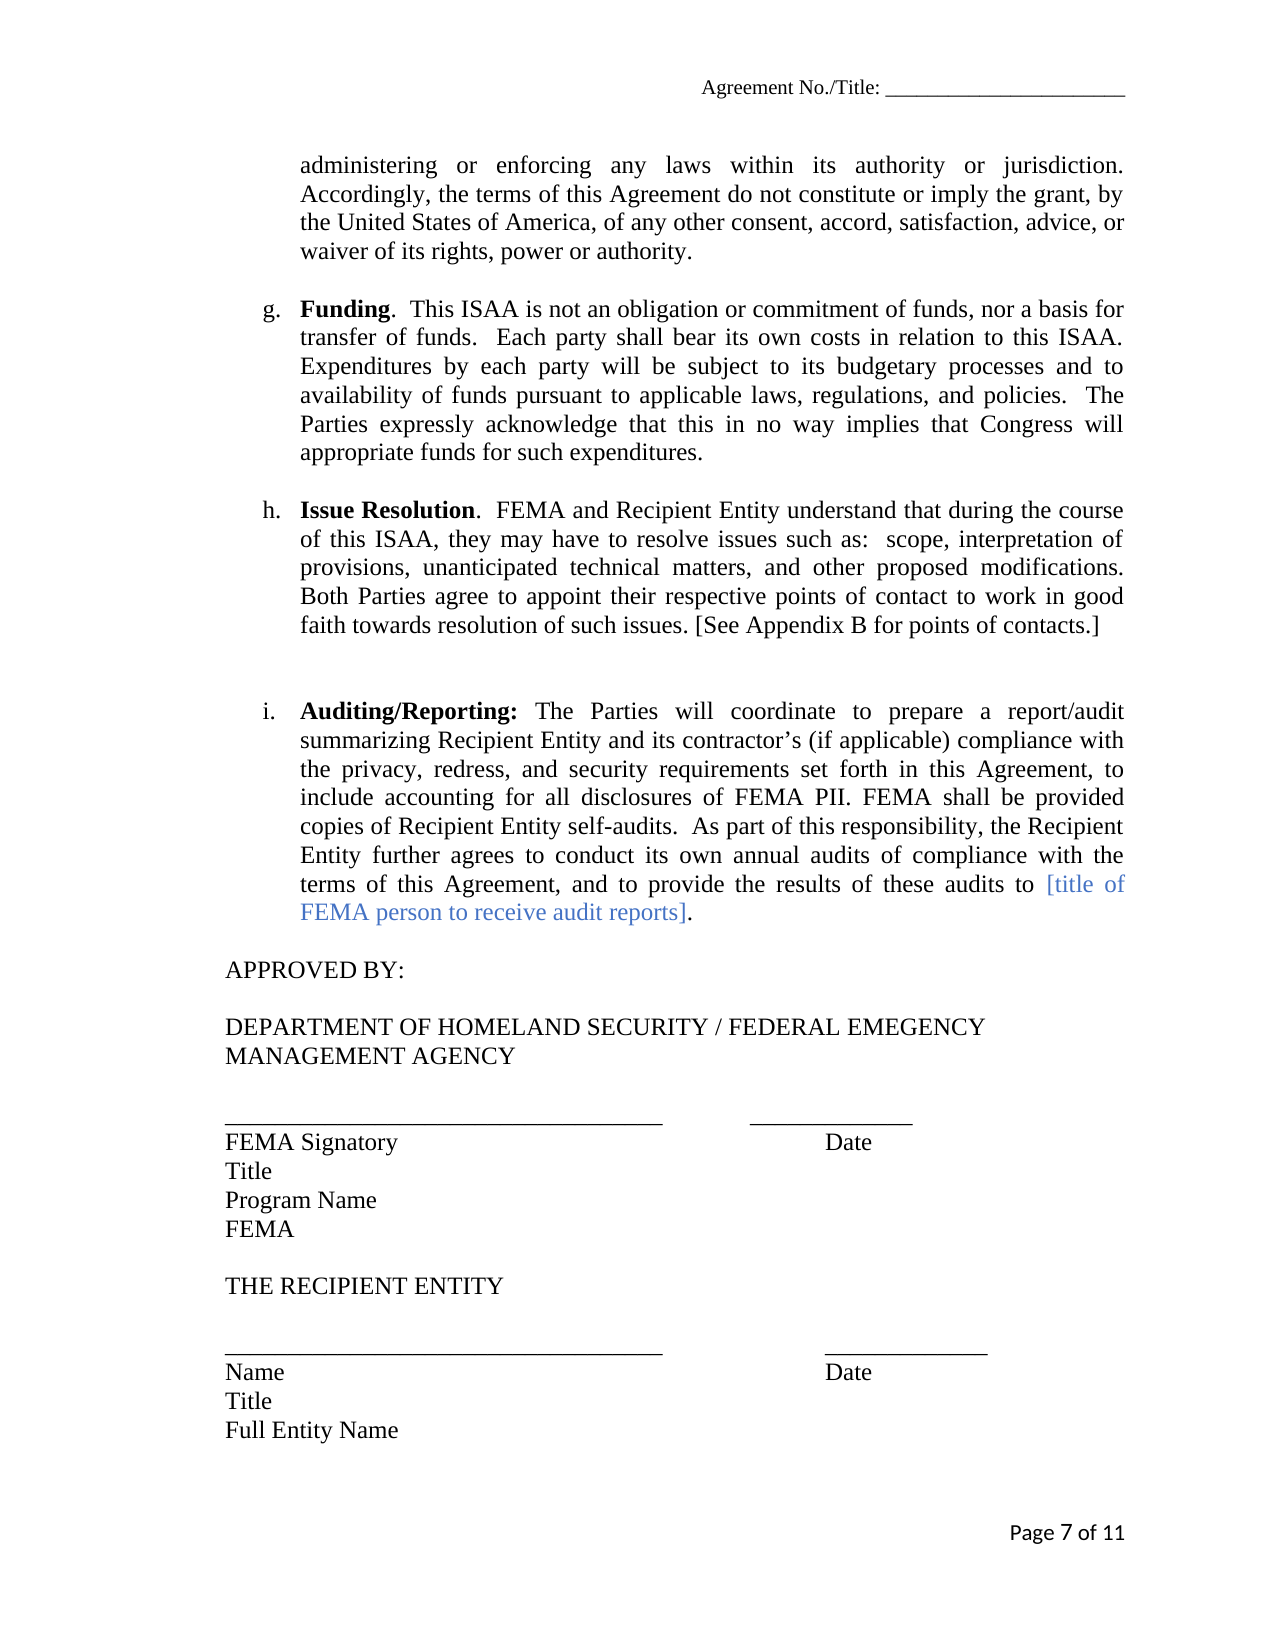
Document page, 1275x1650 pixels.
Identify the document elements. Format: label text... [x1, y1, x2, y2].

list THE RECIPIENT ENTITY [225, 1271, 1125, 1300]
list APPROVED BY: [225, 955, 1125, 984]
list FEMA Signatory Date [225, 1127, 1125, 1156]
list Full Entity Name [225, 1415, 1125, 1444]
list ___________________________________ _____________ [225, 1099, 1125, 1127]
list DEPARTMENT OF HOMELAND SECURITY / FEDERAL EMEGENCY MANAGEMENT AGENCY [225, 1012, 1125, 1070]
list Title [225, 1386, 1125, 1415]
list Auditing/Reporting: The Parties will coordinate to prepare a report/audit summarizing Recipient Entity and its contractor’s (if applicable) compliance with the privacy, redress, and security requirements set forth in this Agreement, to include accounting for all disclosures of FEMA PII. FEMA shall be provided copies of Recipient Entity self-audits. As part of this responsibility, the Recipient Entity further agrees to conduct its own annual audits of compliance with the terms of this Agreement, and to provide the results of these audits to [title of FEMA person to receive audit reports]. [262, 696, 1125, 926]
list FEMA [225, 1214, 1125, 1242]
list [262, 150, 1125, 265]
list ___________________________________ _____________ [225, 1329, 1125, 1357]
list Title [225, 1156, 1125, 1185]
list Program Name [225, 1185, 1125, 1214]
list Funding. This ISAA is not an obligation or commitment of funds, nor a basis for transfer of funds. Each party shall bear its own costs in relation to this ISAA. Expenditures by each party will be subject to its budgetary processes and to availability of funds pursuant to applicable laws, regulations, and policies. The Parties expressly acknowledge that this in no way implies that Congress will appropriate funds for such expenditures. [262, 294, 1125, 466]
list Issue Resolution. FEMA and Recipient Entity understand that during the course of this ISAA, they may have to resolve issues such as: scope, interpretation of provisions, unanticipated technical matters, and other proposed modifications. Both Parties agree to appoint their respective points of contact to work in good faith towards resolution of such issues. [See Appendix B for points of contacts.] [262, 495, 1125, 639]
list Name Date [225, 1357, 1125, 1386]
